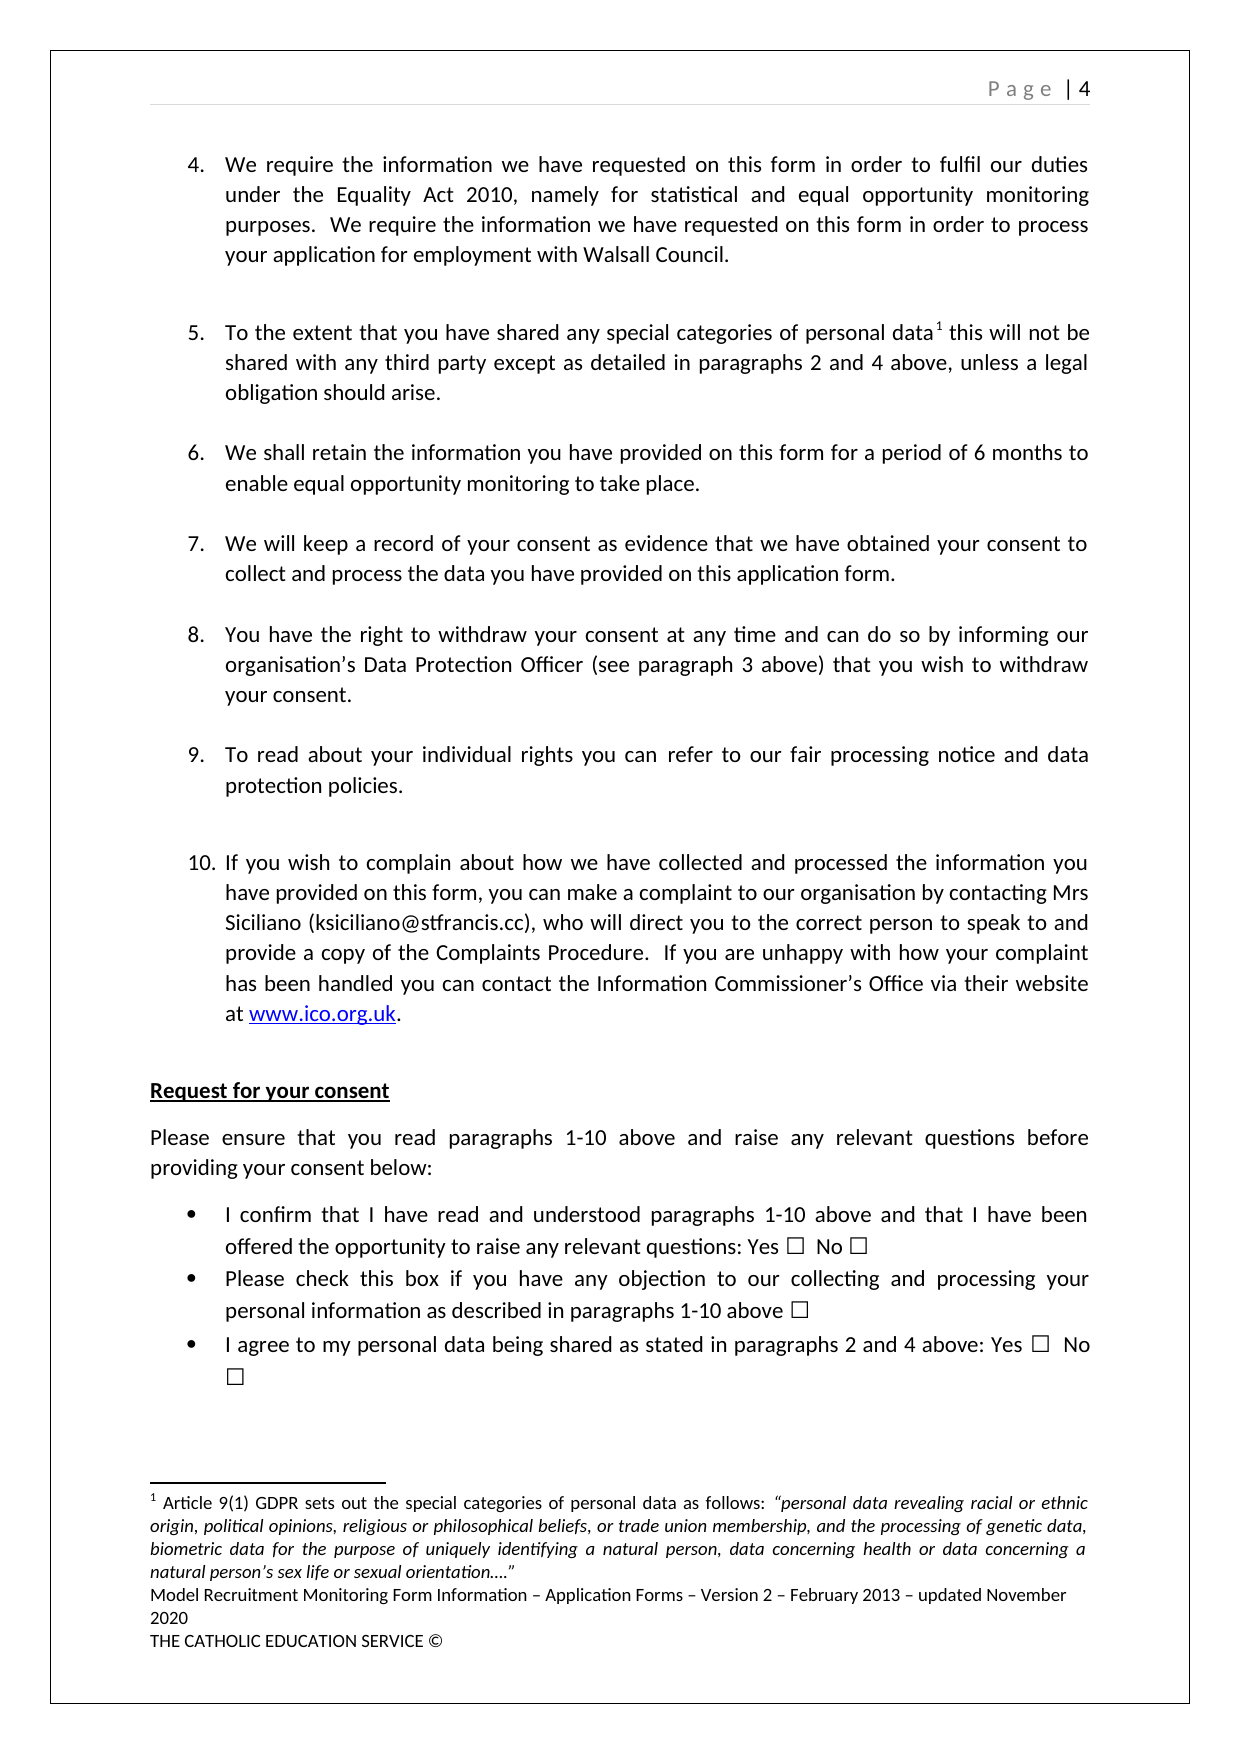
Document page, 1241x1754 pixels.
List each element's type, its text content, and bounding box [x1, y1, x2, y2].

list We require the information we have requested on this form in order to fulfil our duties under the Equality Act 2010, namely for statistical and equal opportunity monitoring purposes. We require the information we have requested on this form in order to process your application for employment with Walsall Council. [187, 150, 1090, 269]
list If you wish to complain about how we have collected and processed the information you have provided on this form, you can make a complaint to our organisation by contacting Mrs Siciliano (ksiciliano@stfrancis.cc), who will direct you to the correct person to speak to and provide a copy of the Complaints Procedure. If you are unhappy with how your complaint has been handled you can contact the Information Commissioner’s Office via their website at www.ico.org.uk. [187, 848, 1090, 1027]
list To read about your individual rights you can refer to our fair processing notice and data protection policies. [187, 741, 1090, 799]
text Please ensure that you read paragraphs 1-10 above and raise any relevant questions before providing your consent below: [150, 1123, 1090, 1181]
list We will keep a record of your consent as evidence that we have obtained your consent to collect and process the data you have provided on this application form. [187, 529, 1090, 587]
list I confirm that I have read and understood paragraphs 1-10 above and that I have been offered the opportunity to raise any relevant questions: Yes No [187, 1200, 1090, 1261]
list I agree to my personal data being shared as stated in paragraphs 2 and 4 above: Yes No [187, 1328, 1090, 1393]
list To the extent that you have shared any special categories of personal data this will not be shared with any third party except as detailed in paragraphs 2 and 4 above, unless a legal obligation should arise. [187, 318, 1090, 406]
list Please check this box if you have any objection to our collecting and processing your personal information as described in paragraphs 1-10 above [187, 1264, 1090, 1325]
text Request for your consent [150, 1076, 1090, 1104]
list You have the right to withdraw your consent at any time and can do so by informing our organisation’s Data Protection Officer (see paragraph 3 above) that you wish to withdraw your consent. [187, 620, 1090, 708]
list We shall retain the information you have provided on this form for a period of 6 months to enable equal opportunity monitoring to take place. [187, 438, 1090, 497]
